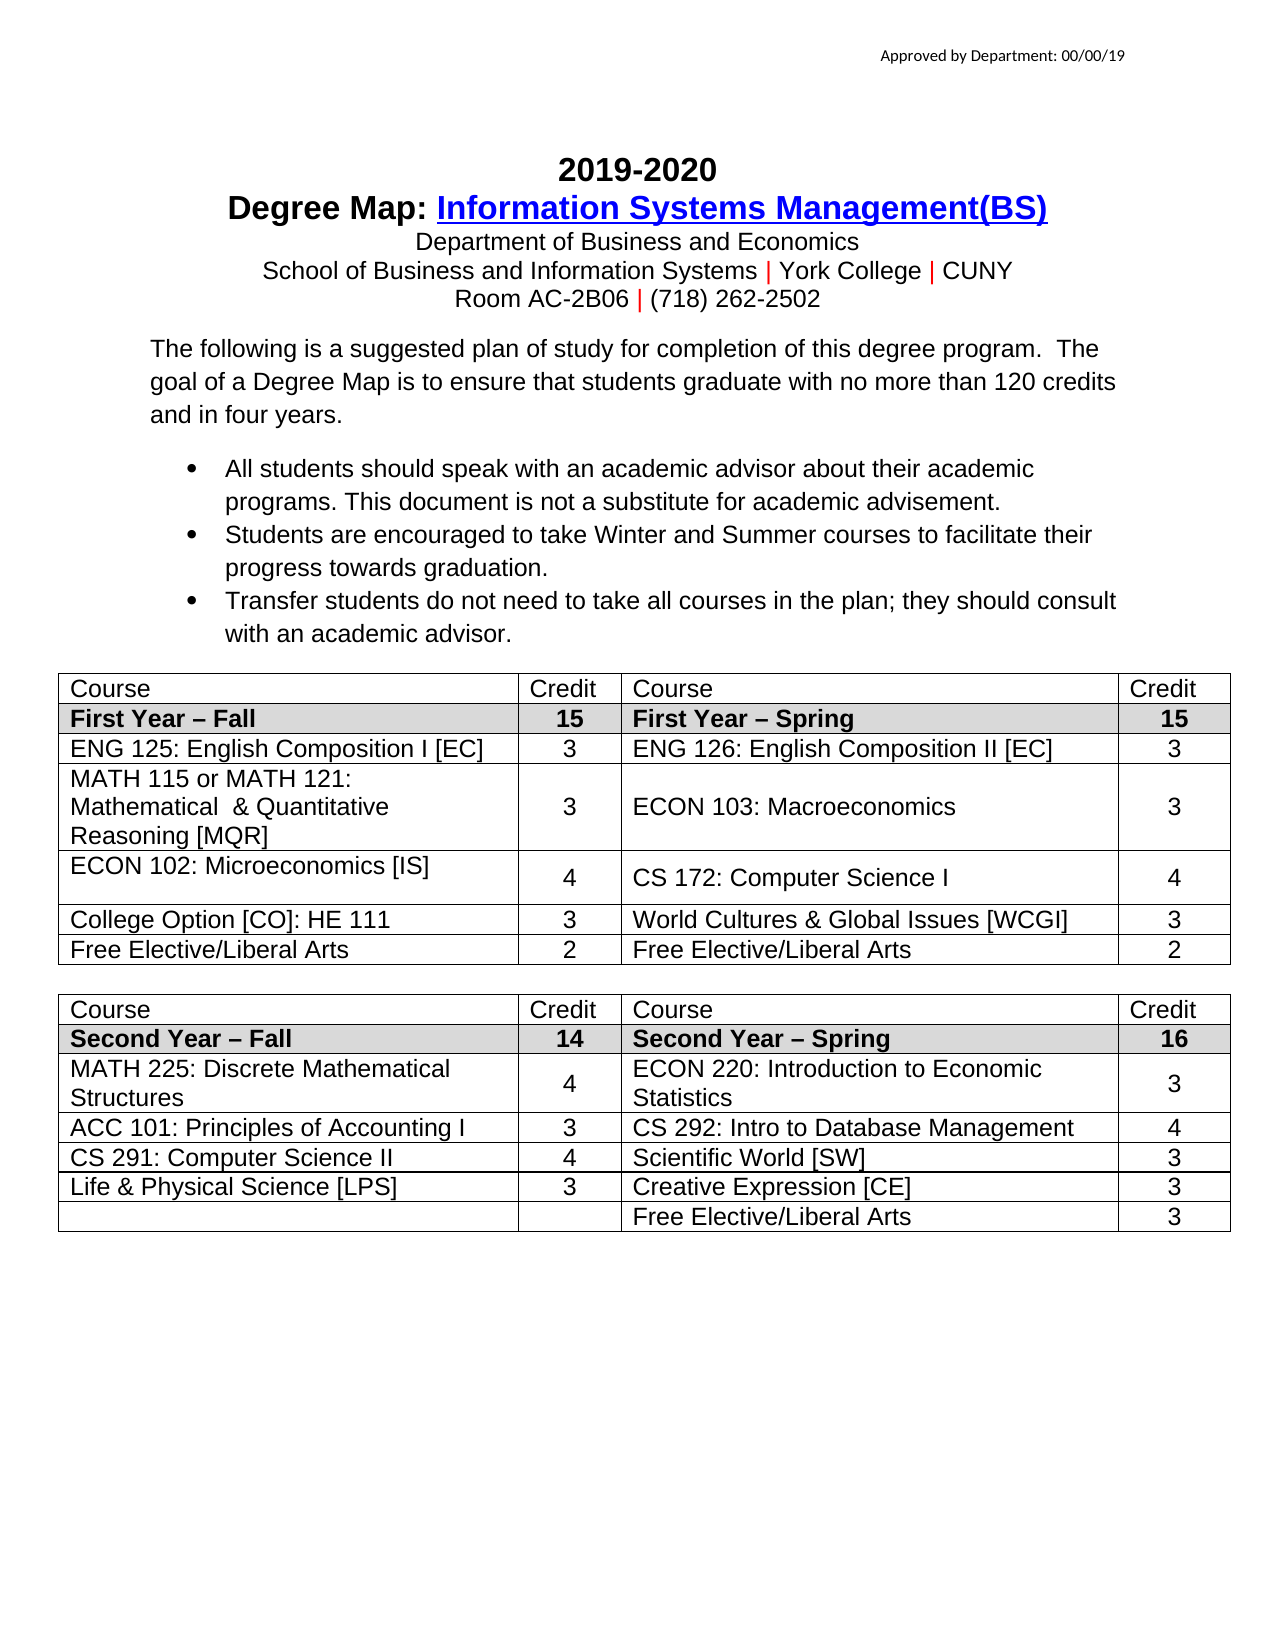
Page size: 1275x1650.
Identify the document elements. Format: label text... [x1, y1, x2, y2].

table_cell ECON 102: Microeconomics [IS] [59, 851, 518, 904]
table_header Credit [519, 674, 621, 703]
table_cell ECON 220: Introduction to Economic Statistics [622, 1054, 1118, 1112]
table_header Credit [1119, 674, 1230, 703]
table_header Course [622, 995, 1118, 1023]
table_cell 4 [519, 1054, 621, 1112]
table_cell 3 [519, 905, 621, 934]
table_cell MATH 225: Discrete Mathematical Structures [59, 1054, 518, 1112]
list Room AC-2B06 | (718) 262-2502 [150, 284, 1125, 313]
table_header Course [59, 995, 518, 1023]
list 2019-2020 [150, 150, 1125, 188]
table_cell Second Year – Spring [622, 1025, 1118, 1053]
table_cell 3 [1119, 1143, 1230, 1171]
table_cell ENG 125: English Composition I [EC] [59, 734, 518, 762]
list Department of Business and Economics [150, 227, 1125, 256]
table_cell First Year – Spring [622, 704, 1118, 733]
table_cell 3 [519, 764, 621, 850]
table_cell 3 [1119, 1173, 1230, 1201]
table_cell 3 [1119, 734, 1230, 762]
list Students are encouraged to take Winter and Summer courses to facilitate their progress towards graduation. [187, 520, 1125, 582]
table_cell 4 [519, 1143, 621, 1171]
table_cell CS 291: Computer Science II [59, 1143, 518, 1171]
table_cell [519, 1202, 621, 1231]
list School of Business and Information Systems | York College | CUNY [150, 256, 1125, 284]
table_cell College Option [CO]: HE 111 [59, 905, 518, 934]
table_cell ECON 103: Macroeconomics [622, 764, 1118, 850]
table_cell Free Elective/Liberal Arts [622, 1202, 1118, 1231]
table_cell Creative Expression [CE] [622, 1173, 1118, 1201]
table_cell 3 [1119, 905, 1230, 934]
table_cell 4 [1119, 851, 1230, 904]
table_cell 3 [519, 1173, 621, 1201]
table_cell 2 [519, 935, 621, 964]
table_cell 15 [519, 704, 621, 733]
table_cell 16 [1119, 1025, 1230, 1053]
table_cell 3 [519, 1113, 621, 1142]
table_header Credit [519, 995, 621, 1023]
table_header Course [622, 674, 1118, 703]
table_header Credit [1119, 995, 1230, 1023]
list Transfer students do not need to take all courses in the plan; they should consult with an academic advisor. [187, 586, 1125, 648]
table_cell World Cultures & Global Issues [WCGI] [622, 905, 1118, 934]
table_cell 4 [519, 851, 621, 904]
table_cell 4 [1119, 1113, 1230, 1142]
table_cell ENG 126: English Composition II [EC] [622, 734, 1118, 762]
table_cell 15 [1119, 704, 1230, 733]
table_cell 3 [519, 734, 621, 762]
table_cell 3 [1119, 764, 1230, 850]
list Degree Map: Information Systems Management(BS) [150, 188, 1125, 227]
text The following is a suggested plan of study for completion of this degree program. The goal of a Degree Map is to ensure that students graduate with no more than 120 credits and in four years. [150, 334, 1125, 429]
table_cell 14 [519, 1025, 621, 1053]
table_cell Life & Physical Science [LPS] [59, 1173, 518, 1201]
table_cell First Year – Fall [59, 704, 518, 733]
table_cell Scientific World [SW] [622, 1143, 1118, 1171]
table_cell CS 172: Computer Science I [622, 851, 1118, 904]
table_cell MATH 115 or MATH 121: Mathematical & Quantitative Reasoning [MQR] [59, 764, 518, 850]
table_cell CS 292: Intro to Database Management [622, 1113, 1118, 1142]
table_cell 3 [1119, 1054, 1230, 1112]
table_header Course [59, 674, 518, 703]
table_cell Free Elective/Liberal Arts [622, 935, 1118, 964]
table_cell Free Elective/Liberal Arts [59, 935, 518, 964]
table_cell 3 [1119, 1202, 1230, 1231]
table_cell 2 [1119, 935, 1230, 964]
table_cell [59, 1202, 518, 1231]
table_cell ACC 101: Principles of Accounting I [59, 1113, 518, 1142]
table_cell Second Year – Fall [59, 1025, 518, 1053]
list All students should speak with an academic advisor about their academic programs. This document is not a substitute for academic advisement. [187, 454, 1125, 516]
